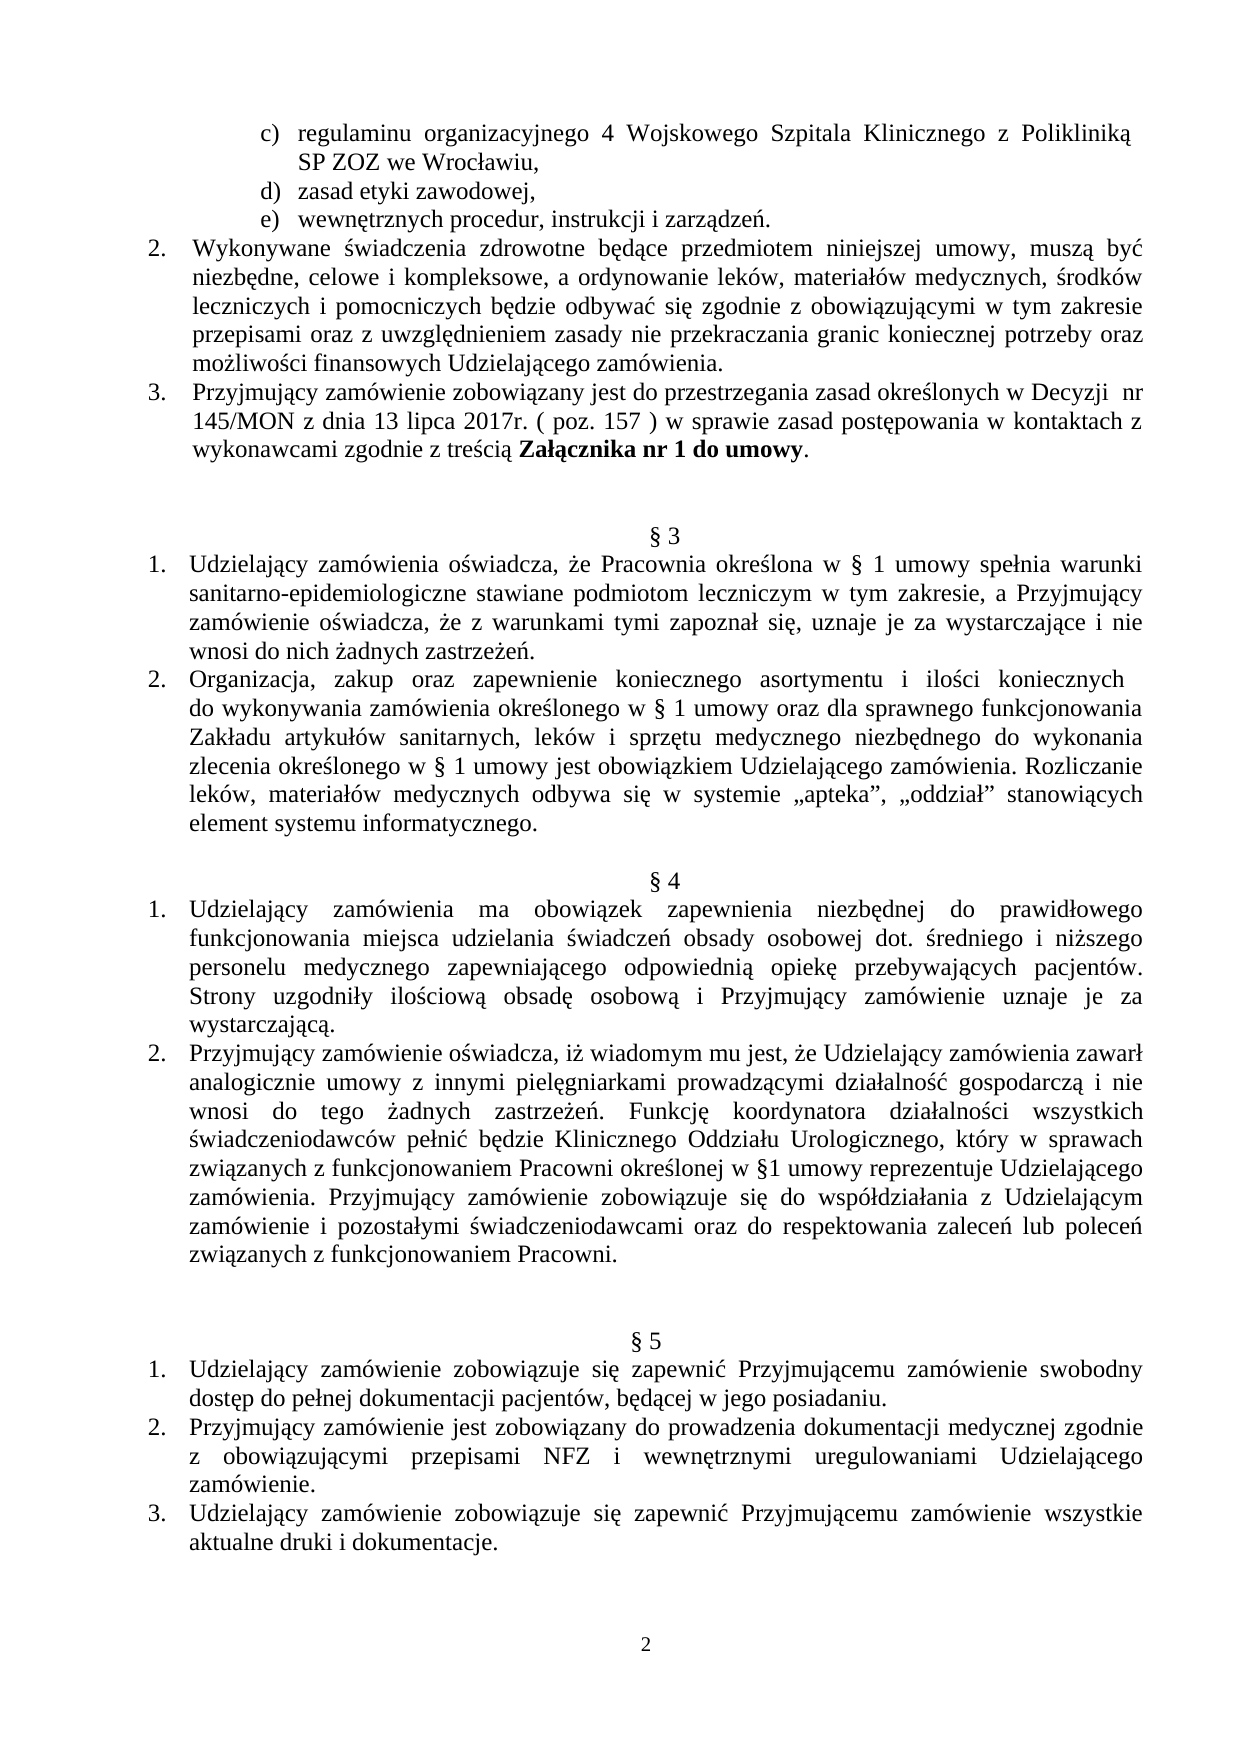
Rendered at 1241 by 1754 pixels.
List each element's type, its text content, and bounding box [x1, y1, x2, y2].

list regulaminu organizacyjnego 4 Wojskowego Szpitala Klinicznego z Polikliniką SP ZOZ we Wrocławiu, [260, 118, 1144, 176]
list Udzielający zamówienia oświadcza, że Pracownia określona w § 1 umowy spełnia warunki sanitarno-epidemiologiczne stawiane podmiotom leczniczym w tym zakresie, a Przyjmujący zamówienie oświadcza, że z warunkami tymi zapoznał się, uznaje je za wystarczające i nie wnosi do nich żadnych zastrzeżeń. [148, 549, 1144, 664]
list Przyjmujący zamówienie oświadcza, iż wiadomym mu jest, że Udzielający zamówienia zawarł analogicznie umowy z innymi pielęgniarkami prowadzącymi działalność gospodarczą i nie wnosi do tego żadnych zastrzeżeń. Funkcję koordynatora działalności wszystkich świadczeniodawców pełnić będzie Klinicznego Oddziału Urologicznego, który w sprawach związanych z funkcjonowaniem Pracowni określonej w §1 umowy reprezentuje Udzielającego zamówienia. Przyjmujący zamówienie zobowiązuje się do współdziałania z Udzielającym zamówienie i pozostałymi świadczeniodawcami oraz do respektowania zaleceń lub poleceń związanych z funkcjonowaniem Pracowni. [148, 1038, 1144, 1268]
list Przyjmujący zamówienie jest zobowiązany do prowadzenia dokumentacji medycznej zgodnie z obowiązującymi przepisami NFZ i wewnętrznymi uregulowaniami Udzielającego zamówienie. [148, 1412, 1144, 1498]
list Udzielający zamówienia ma obowiązek zapewnienia niezbędnej do prawidłowego funkcjonowania miejsca udzielania świadczeń obsady osobowej dot. średniego i niższego personelu medycznego zapewniającego odpowiednią opiekę przebywających pacjentów. Strony uzgodniły ilościową obsadę osobową i Przyjmujący zamówienie uznaje je za wystarczającą. [148, 894, 1144, 1038]
list Organizacja, zakup oraz zapewnienie koniecznego asortymentu i ilości koniecznych do wykonywania zamówienia określonego w § 1 umowy oraz dla sprawnego funkcjonowania Zakładu artykułów sanitarnych, leków i sprzętu medycznego niezbędnego do wykonania zlecenia określonego w § 1 umowy jest obowiązkiem Udzielającego zamówienia. Rozliczanie leków, materiałów medycznych odbywa się w systemie „apteka”, „oddział” stanowiących element systemu informatycznego. [148, 664, 1144, 837]
list Udzielający zamówienie zobowiązuje się zapewnić Przyjmującemu zamówienie swobodny dostęp do pełnej dokumentacji pacjentów, będącej w jego posiadaniu. [148, 1354, 1144, 1412]
text § 5 [148, 1326, 1144, 1354]
list Przyjmujący zamówienie zobowiązany jest do przestrzegania zasad określonych w Decyzji nr 145/MON z dnia 13 lipca 2017r. ( poz. 157 ) w sprawie zasad postępowania w kontaktach z wykonawcami zgodnie z treścią Załącznika nr 1 do umowy. [148, 377, 1144, 463]
list Wykonywane świadczenia zdrowotne będące przedmiotem niniejszej umowy, muszą być niezbędne, celowe i kompleksowe, a ordynowanie leków, materiałów medycznych, środków leczniczych i pomocniczych będzie odbywać się zgodnie z obowiązującymi w tym zakresie przepisami oraz z uwzględnieniem zasady nie przekraczania granic koniecznej potrzeby oraz możliwości finansowych Udzielającego zamówienia. [148, 233, 1144, 377]
text § 3 [185, 521, 1144, 549]
list zasad etyki zawodowej, [260, 176, 1144, 204]
list Udzielający zamówienie zobowiązuje się zapewnić Przyjmującemu zamówienie wszystkie aktualne druki i dokumentacje. [148, 1498, 1144, 1556]
list wewnętrznych procedur, instrukcji i zarządzeń. [260, 204, 1144, 233]
text § 4 [185, 866, 1144, 894]
